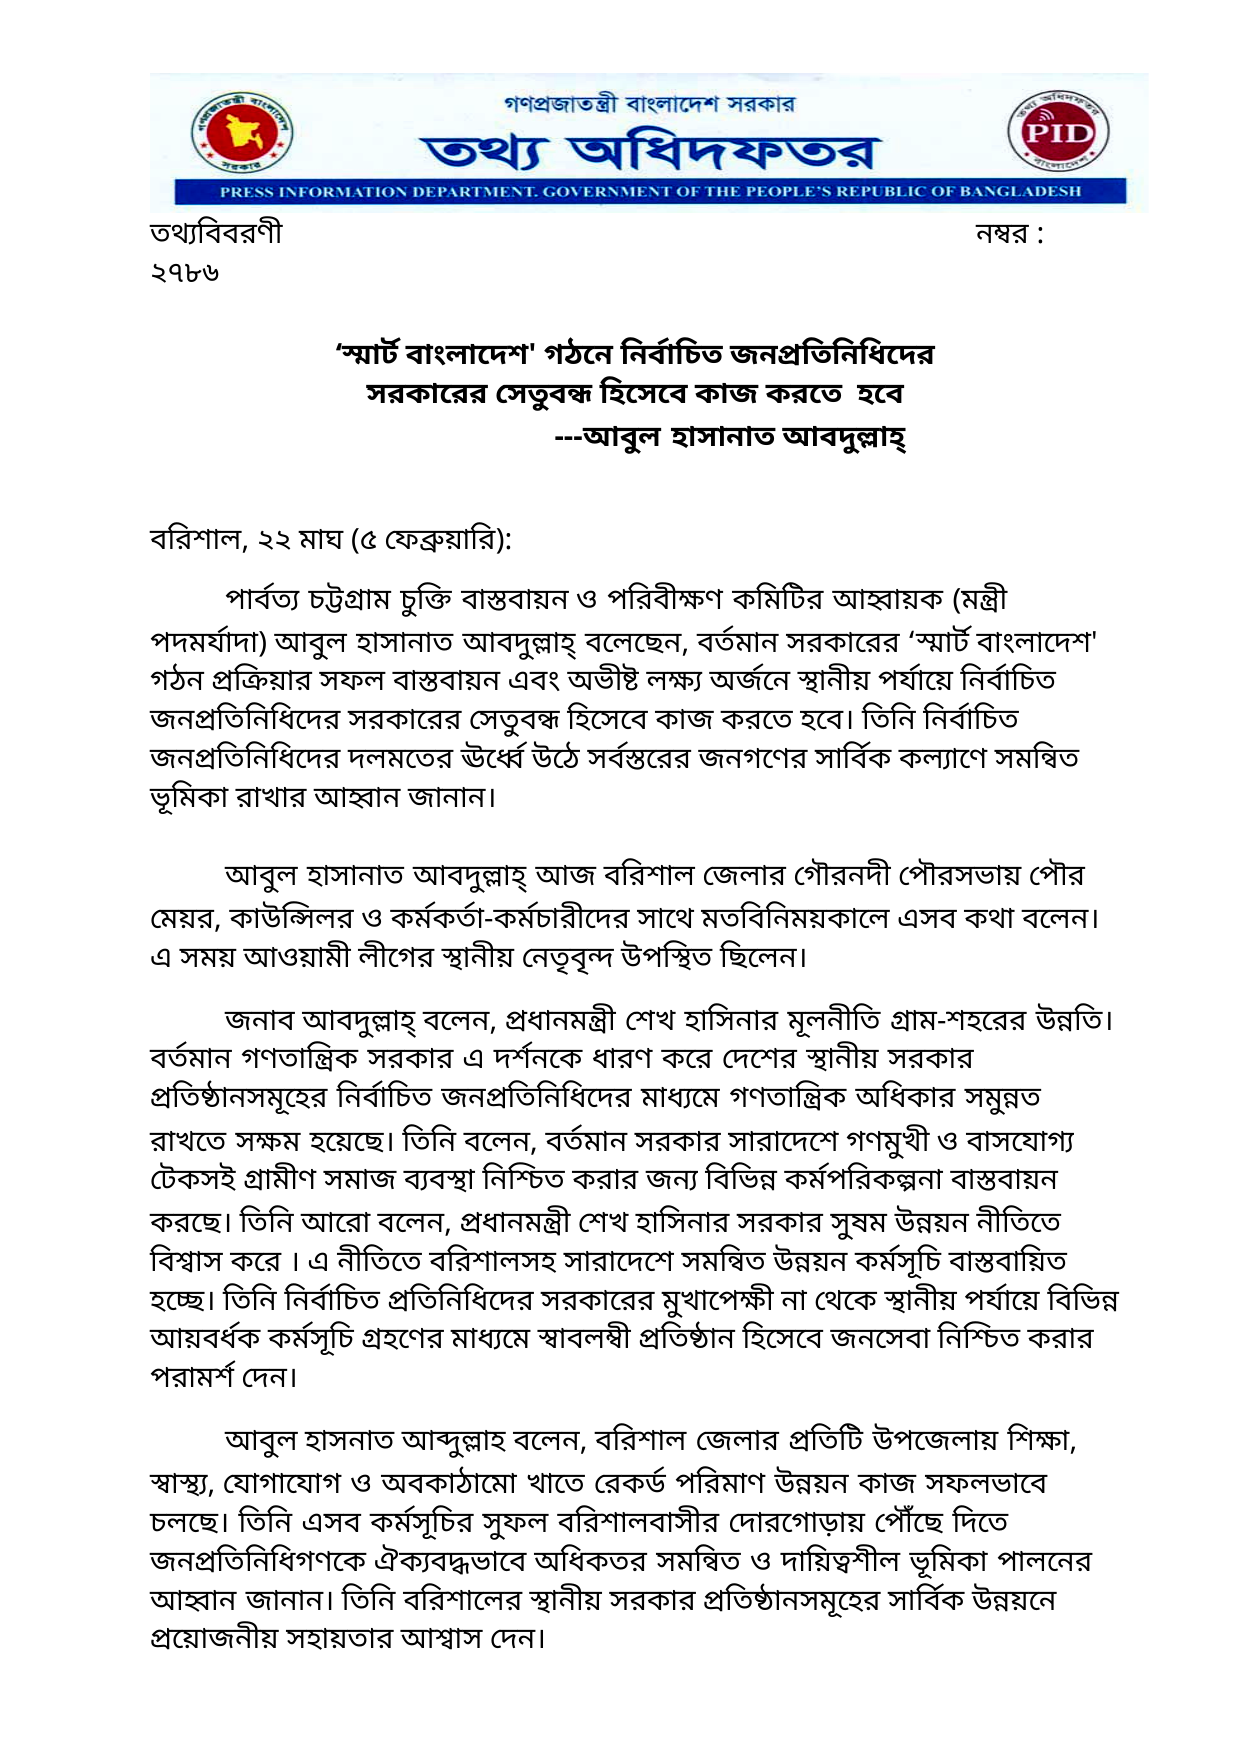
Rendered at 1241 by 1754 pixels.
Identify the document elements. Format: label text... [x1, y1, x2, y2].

text ---আবুল হাসানাত আবদুল্লাহ্ [150, 415, 1120, 458]
text তথ্যবিবরণী নম্বর : ২৭৮৬ [150, 213, 1120, 294]
text ‘স্মার্ট বাংলাদেশ' গঠনে নির্বাচিত জনপ্রতিনিধিদের [150, 334, 1120, 377]
text জনাব আবদুল্লাহ্ বলেন, প্রধানমন্ত্রী শেখ হাসিনার মূলনীতি গ্রাম-শহরের উন্নতি। বর্তমান গণতান্ত্রিক সরকার এ দর্শনকে ধারণ করে দেশের স্থানীয় সরকার প্রতিষ্ঠানসমূহের নির্বাচিত জনপ্রতিনিধিদের মাধ্যমে গণতান্ত্রিক অধিকার সমুন্নত রাখতে সক্ষম হয়েছে। তিনি বলেন, বর্তমান সরকার সারাদেশে গণমুখী ও বাসযোগ্য টেকসই গ্রামীণ সমাজ ব্যবস্থা নিশ্চিত করার জন্য বিভিন্ন কর্মপরিকল্পনা বাস্তবায়ন করছে। তিনি আরো বলেন, প্রধানমন্ত্রী শেখ হাসিনার সরকার সুষম উন্নয়ন নীতিতে বিশ্বাস করে । এ নীতিতে বরিশালসহ সারাদেশে সমন্বিত উন্নয়ন কর্মসূচি বাস্তবায়িত হচ্ছে। তিনি নির্বাচিত প্রতিনিধিদের সরকারের মুখাপেক্ষী না থেকে স্থানীয় পর্যায়ে বিভিন্ন আয়বর্ধক কর্মসূচি গ্রহণের মাধ্যমে স্বাবলম্বী প্রতিষ্ঠান হিসেবে জনসেবা নিশ্চিত করার পরামর্শ দেন। [150, 999, 1120, 1399]
text আবুল হাসানাত আবদুল্লাহ্ আজ বরিশাল জেলার গৌরনদী পৌরসভায় পৌর মেয়র, কাউন্সিলর ও কর্মকর্তা-কর্মচারীদের সাথে মতবিনিময়কালে এসব কথা বলেন। এ সময় আওয়ামী লীগের স্থানীয় নেতৃবৃন্দ উপস্থিত ছিলেন। [150, 859, 1120, 979]
text আবুল হাসনাত আব্দুল্লাহ বলেন, বরিশাল জেলার প্রতিটি উপজেলায় শিক্ষা, স্বাস্থ্য, যোগাযোগ ও অবকাঠামো খাতে রেকর্ড পরিমাণ উন্নয়ন কাজ সফলভাবে চলছে। তিনি এসব কর্মসূচির সুফল বরিশালবাসীর দোরগোড়ায় পৌঁছে দিতে জনপ্রতিনিধিগণকে ঐক্যবদ্ধভাবে অধিকতর সমন্বিত ও দায়িত্বশীল ভূমিকা পালনের আহ্বান জানান। তিনি বরিশালের স্থানীয় সরকার প্রতিষ্ঠানসমূহের সার্বিক উন্নয়নে প্রয়োজনীয় সহায়তার আশ্বাস দেন। [150, 1419, 1120, 1661]
text বরিশাল, ২২ মাঘ (৫ ফেব্রুয়ারি): [150, 518, 1120, 561]
text পার্বত্য চট্টগ্রাম চুক্তি বাস্তবায়ন ও পরিবীক্ষণ কমিটির আহ্বায়ক (মন্ত্রী পদমর্যাদা) আবুল হাসানাত আবদুল্লাহ্ বলেছেন, বর্তমান সরকারের ‘স্মার্ট বাংলাদেশ' গঠন প্রক্রিয়ার সফল বাস্তবায়ন এবং অভীষ্ট লক্ষ্য অর্জনে স্থানীয় পর্যায়ে নির্বাচিত জনপ্রতিনিধিদের সরকারের সেতুবন্ধ হিসেবে কাজ করতে হবে। তিনি নির্বাচিত জনপ্রতিনিধিদের দলমতের ঊর্ধ্বে উঠে সর্বস্তরের জনগণের সার্বিক কল্যাণে সমন্বিত ভূমিকা রাখার আহ্বান জানান। [150, 578, 1120, 819]
text সরকারের সেতুবন্ধ হিসেবে কাজ করতে হবে [150, 377, 1120, 415]
